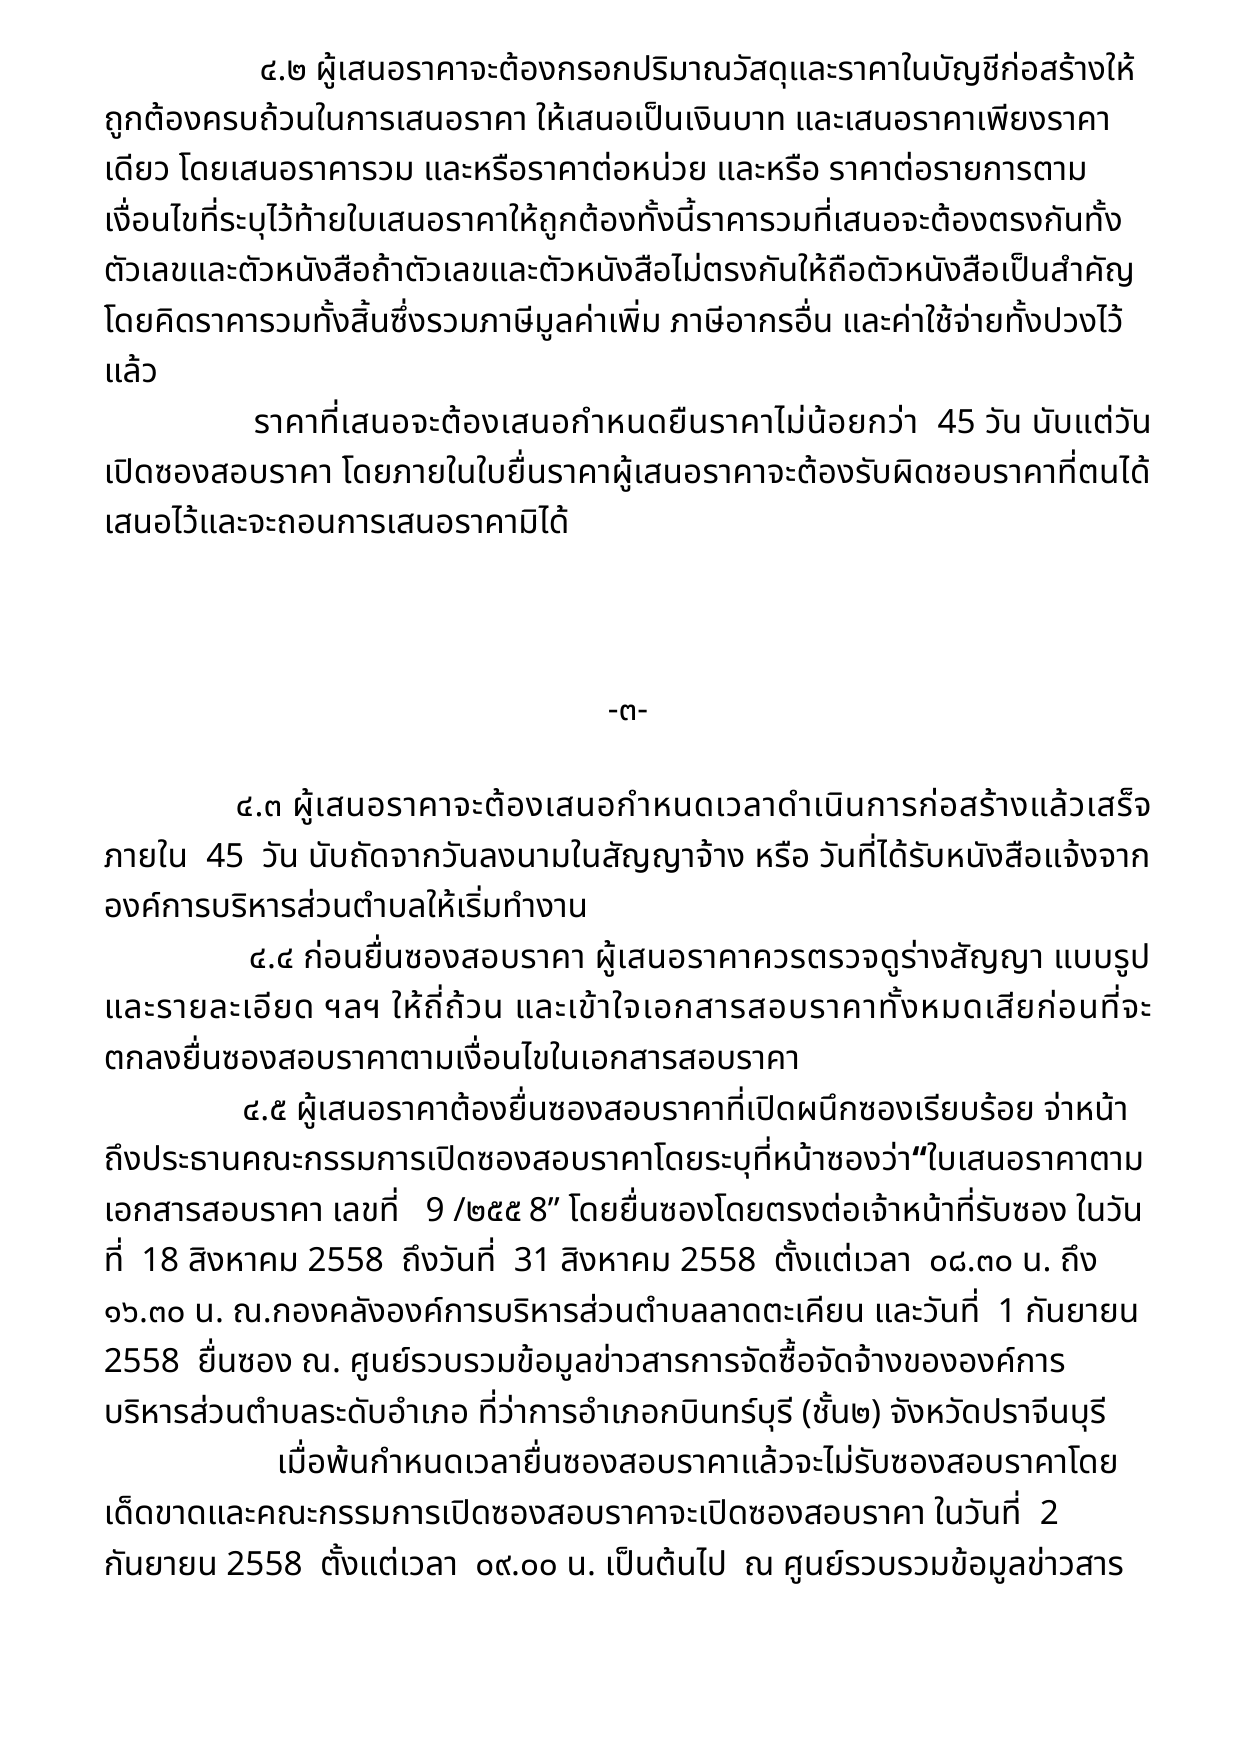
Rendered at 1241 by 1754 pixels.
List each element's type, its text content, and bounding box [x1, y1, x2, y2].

text -๓- [103, 685, 1152, 736]
text ๔.๔ ก่อนยื่นซองสอบราคา ผู้เสนอราคาควรตรวจดูร่างสัญญา แบบรูปและรายละเอียด ฯลฯ ให้ถี่ถ้วน และเข้าใจเอกสารสอบราคาทั้งหมดเสียก่อนที่จะตกลงยื่นซองสอบราคาตามเงื่อนไขในเอกสารสอบราคา [103, 933, 1152, 1084]
text ราคาที่เสนอจะต้องเสนอกำหนดยืนราคาไม่น้อยกว่า 45 วัน นับแต่วันเปิดซองสอบราคา โดยภายในใบยื่นราคาผู้เสนอราคาจะต้องรับผิดชอบราคาที่ตนได้เสนอไว้และจะถอนการเสนอราคามิได้ [103, 397, 1152, 549]
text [103, 1438, 1152, 1590]
text ๔.๓ ผู้เสนอราคาจะต้องเสนอกำหนดเวลาดำเนินการก่อสร้างแล้วเสร็จภายใน 45 วัน นับถัดจากวันลงนามในสัญญาจ้าง หรือ วันที่ได้รับหนังสือแจ้งจากองค์การบริหารส่วนตำบลให้เริ่มทำงาน [103, 781, 1152, 933]
text ๔.๒ ผู้เสนอราคาจะต้องกรอกปริมาณวัสดุและราคาในบัญชีก่อสร้างให้ถูกต้องครบถ้วนในการเสนอราคา ให้เสนอเป็นเงินบาท และเสนอราคาเพียงราคาเดียว โดยเสนอราคารวม และหรือราคาต่อหน่วย และหรือ ราคาต่อรายการตามเงื่อนไขที่ระบุไว้ท้ายใบเสนอราคาให้ถูกต้องทั้งนี้ราคารวมที่เสนอจะต้องตรงกันทั้งตัวเลขและตัวหนังสือถ้าตัวเลขและตัวหนังสือไม่ตรงกันให้ถือตัวหนังสือเป็นสำคัญโดยคิดราคารวมทั้งสิ้นซึ่งรวมภาษีมูลค่าเพิ่ม ภาษีอากรอื่น และค่าใช้จ่ายทั้งปวงไว้แล้ว [103, 44, 1152, 397]
text ๔.๕ ผู้เสนอราคาต้องยื่นซองสอบราคาที่เปิดผนึกซองเรียบร้อย จ่าหน้าถึงประธานคณะกรรมการเปิดซองสอบราคาโดยระบุที่หน้าซองว่า“ใบเสนอราคาตามเอกสารสอบราคา เลขที่ 9 /๒๕๕8” โดยยื่นซองโดยตรงต่อเจ้าหน้าที่รับซอง ในวันที่ 18 สิงหาคม 2558 ถึงวันที่ 31 สิงหาคม 2558 ตั้งแต่เวลา ๐๘.๓๐ น. ถึง ๑๖.๓๐ น. ณ.กองคลังองค์การบริหารส่วนตำบลลาดตะเคียน และวันที่ 1 กันยายน 2558 ยื่นซอง ณ. ศูนย์รวบรวมข้อมูลข่าวสารการจัดซื้อจัดจ้างขององค์การบริหารส่วนตำบลระดับอำเภอ ที่ว่าการอำเภอกบินทร์บุรี (ชั้น๒) จังหวัดปราจีนบุรี [103, 1084, 1152, 1438]
